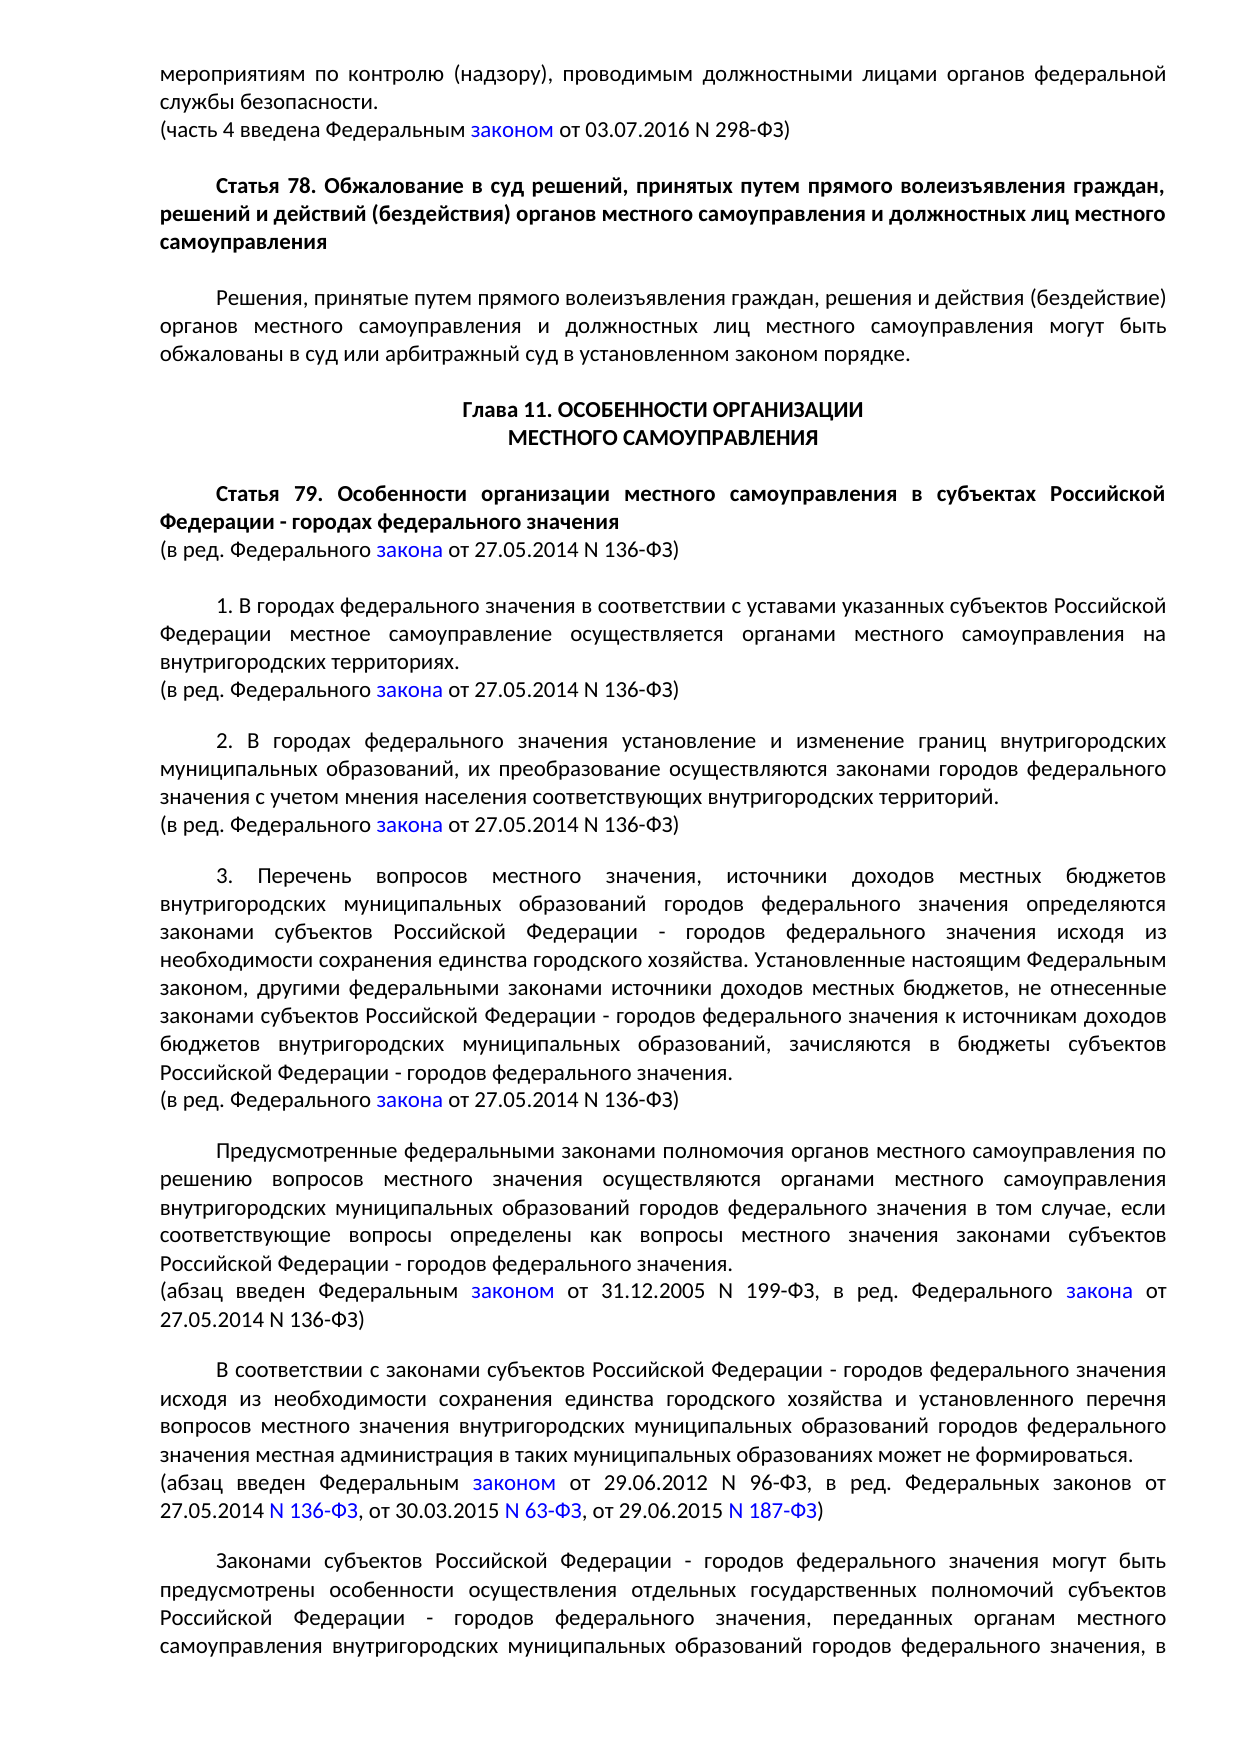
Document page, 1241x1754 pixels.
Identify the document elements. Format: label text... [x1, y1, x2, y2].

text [159, 59, 1167, 115]
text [159, 1547, 1167, 1659]
text В соответствии с законами субъектов Российской Федерации - городов федерального значения исходя из необходимости сохранения единства городского хозяйства и установленного перечня вопросов местного значения внутригородских муниципальных образований городов федерального значения местная администрация в таких муниципальных образованиях может не формироваться. [159, 1356, 1167, 1468]
text (в ред. Федерального закона от 27.05.2014 N 136-ФЗ) [159, 811, 1167, 838]
text Решения, принятые путем прямого волеизъявления граждан, решения и действия (бездействие) органов местного самоуправления и должностных лиц местного самоуправления могут быть обжалованы в суд или арбитражный суд в установленном законом порядке. [159, 283, 1167, 367]
text Предусмотренные федеральными законами полномочия органов местного самоуправления по решению вопросов местного значения осуществляются органами местного самоуправления внутригородских муниципальных образований городов федерального значения в том случае, если соответствующие вопросы определены как вопросы местного значения законами субъектов Российской Федерации - городов федерального значения. [159, 1137, 1167, 1277]
text (абзац введен Федеральным законом от 31.12.2005 N 199-ФЗ, в ред. Федерального закона от 27.05.2014 N 136-ФЗ) [159, 1277, 1167, 1333]
title Статья 79. Особенности организации местного самоуправления в субъектах Российской Федерации - городах федерального значения [159, 479, 1167, 535]
title Статья 78. Обжалование в суд решений, принятых путем прямого волеизъявления граждан, решений и действий (бездействия) органов местного самоуправления и должностных лиц местного самоуправления [159, 171, 1167, 255]
text (в ред. Федерального закона от 27.05.2014 N 136-ФЗ) [159, 535, 1167, 563]
text 3. Перечень вопросов местного значения, источники доходов местных бюджетов внутригородских муниципальных образований городов федерального значения определяются законами субъектов Российской Федерации - городов федерального значения исходя из необходимости сохранения единства городского хозяйства. Установленные настоящим Федеральным законом, другими федеральными законами источники доходов местных бюджетов, не отнесенные законами субъектов Российской Федерации - городов федерального значения к источникам доходов бюджетов внутригородских муниципальных образований, зачисляются в бюджеты субъектов Российской Федерации - городов федерального значения. [159, 861, 1167, 1086]
text 2. В городах федерального значения установление и изменение границ внутригородских муниципальных образований, их преобразование осуществляются законами городов федерального значения с учетом мнения населения соответствующих внутригородских территорий. [159, 726, 1167, 811]
text (в ред. Федерального закона от 27.05.2014 N 136-ФЗ) [159, 1086, 1167, 1114]
text 1. В городах федерального значения в соответствии с уставами указанных субъектов Российской Федерации местное самоуправление осуществляется органами местного самоуправления на внутригородских территориях. [159, 591, 1167, 676]
text (абзац введен Федеральным законом от 29.06.2012 N 96-ФЗ, в ред. Федеральных законов от 27.05.2014 N 136-ФЗ, от 30.03.2015 N 63-ФЗ, от 29.06.2015 N 187-ФЗ) [159, 1468, 1167, 1524]
text (в ред. Федерального закона от 27.05.2014 N 136-ФЗ) [159, 676, 1167, 703]
text (часть 4 введена Федеральным законом от 03.07.2016 N 298-ФЗ) [159, 115, 1167, 143]
title МЕСТНОГО САМОУПРАВЛЕНИЯ [159, 423, 1167, 451]
title Глава 11. ОСОБЕННОСТИ ОРГАНИЗАЦИИ [159, 395, 1167, 423]
